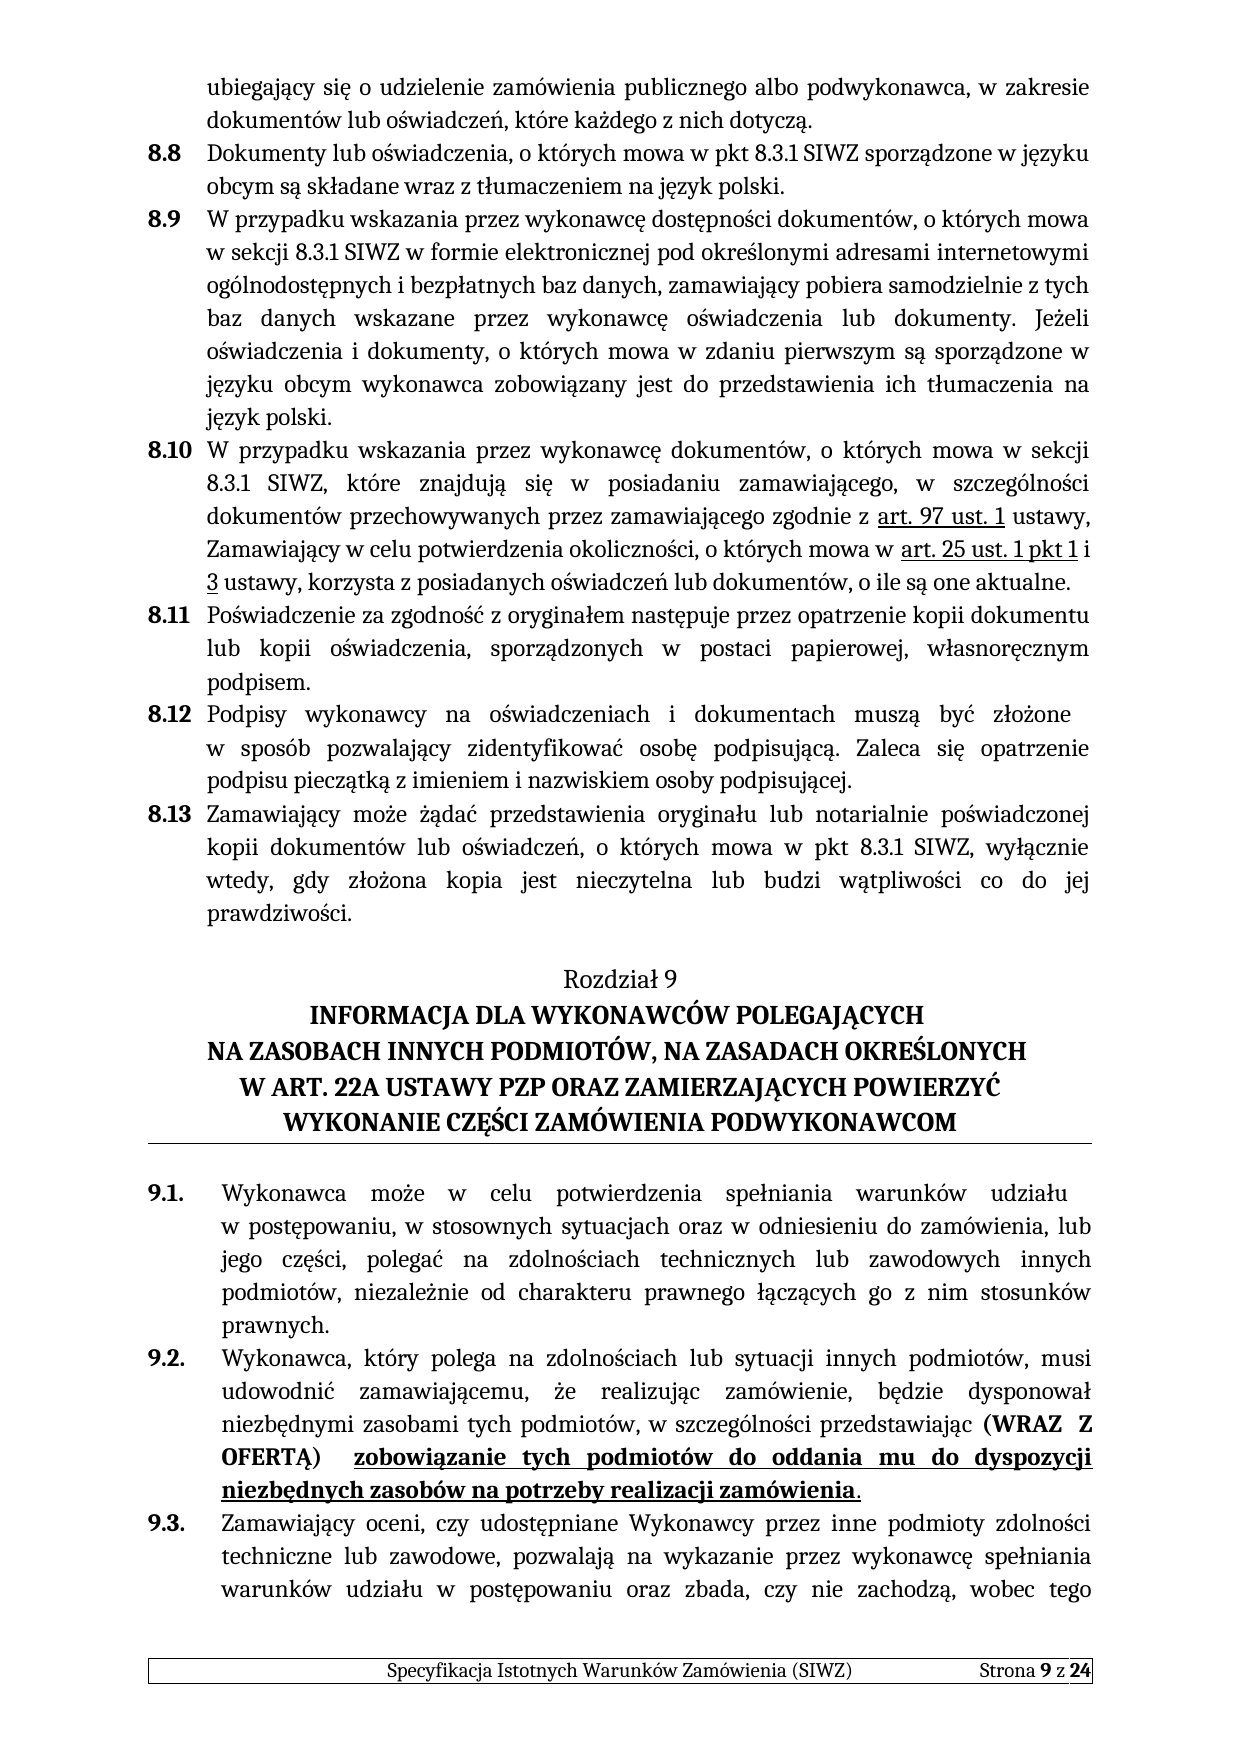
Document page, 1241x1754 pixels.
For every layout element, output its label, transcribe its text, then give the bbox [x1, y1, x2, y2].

list Zamawiający może żądać przedstawienia oryginału lub notarialnie poświadczonej kopii dokumentów lub oświadczeń, o których mowa w pkt 8.3.1 SIWZ, wyłącznie wtedy, gdy złożona kopia jest nieczytelna lub budzi wątpliwości co do jej prawdziwości. [148, 799, 1091, 927]
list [148, 73, 1091, 135]
list Podpisy wykonawcy na oświadczeniach i dokumentach muszą być złożone w sposób pozwalający zidentyfikować osobę podpisującą. Zaleca się opatrzenie podpisu pieczątką z imieniem i nazwiskiem osoby podpisującej. [148, 700, 1091, 795]
list Poświadczenie za zgodność z oryginałem następuje przez opatrzenie kopii dokumentu lub kopii oświadczenia, sporządzonych w postaci papierowej, własnoręcznym podpisem. [148, 601, 1091, 696]
list W przypadku wskazania przez wykonawcę dokumentów, o których mowa w sekcji 8.3.1 SIWZ, które znajdują się w posiadaniu zamawiającego, w szczególności dokumentów przechowywanych przez zamawiającego zgodnie z art. 97 ust. 1 ustawy, Zamawiający w celu potwierdzenia okoliczności, o których mowa w art. 25 ust. 1 pkt 1 i 3 ustawy, korzysta z posiadanych oświadczeń lub dokumentów, o ile są one aktualne. [148, 436, 1091, 597]
list W przypadku wskazania przez wykonawcę dostępności dokumentów, o których mowa w sekcji 8.3.1 SIWZ w formie elektronicznej pod określonymi adresami internetowymi ogólnodostępnych i bezpłatnych baz danych, zamawiający pobiera samodzielnie z tych baz danych wskazane przez wykonawcę oświadczenia lub dokumenty. Jeżeli oświadczenia i dokumenty, o których mowa w zdaniu pierwszym są sporządzone w języku obcym wykonawca zobowiązany jest do przedstawienia ich tłumaczenia na język polski. [148, 205, 1091, 432]
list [148, 1509, 1093, 1604]
table_header Rozdział 9 INFORMACJA DLA WYKONAWCÓW POLEGAJĄCYCH NA ZASOBACH INNYCH PODMIOTÓW, NA ZASADACH OKREŚLONYCH W ART. 22A USTAWY PZP ORAZ ZAMIERZAJĄCYCH POWIERZYĆ WYKONANIE CZĘŚCI ZAMÓWIENIA PODWYKONAWCOM [148, 965, 1092, 1143]
list Wykonawca, który polega na zdolnościach lub sytuacji innych podmiotów, musi udowodnić zamawiającemu, że realizując zamówienie, będzie dysponował niezbędnymi zasobami tych podmiotów, w szczególności przedstawiając (WRAZ Z OFERTĄ) zobowiązanie tych podmiotów do oddania mu do dyspozycji niezbędnych zasobów na potrzeby realizacji zamówienia. [148, 1344, 1093, 1505]
list Wykonawca może w celu potwierdzenia spełniania warunków udziału w postępowaniu, w stosownych sytuacjach oraz w odniesieniu do zamówienia, lub jego części, polegać na zdolnościach technicznych lub zawodowych innych podmiotów, niezależnie od charakteru prawnego łączących go z nim stosunków prawnych. [148, 1179, 1093, 1340]
list Dokumenty lub oświadczenia, o których mowa w pkt 8.3.1 SIWZ sporządzone w języku obcym są składane wraz z tłumaczeniem na język polski. [148, 139, 1091, 201]
